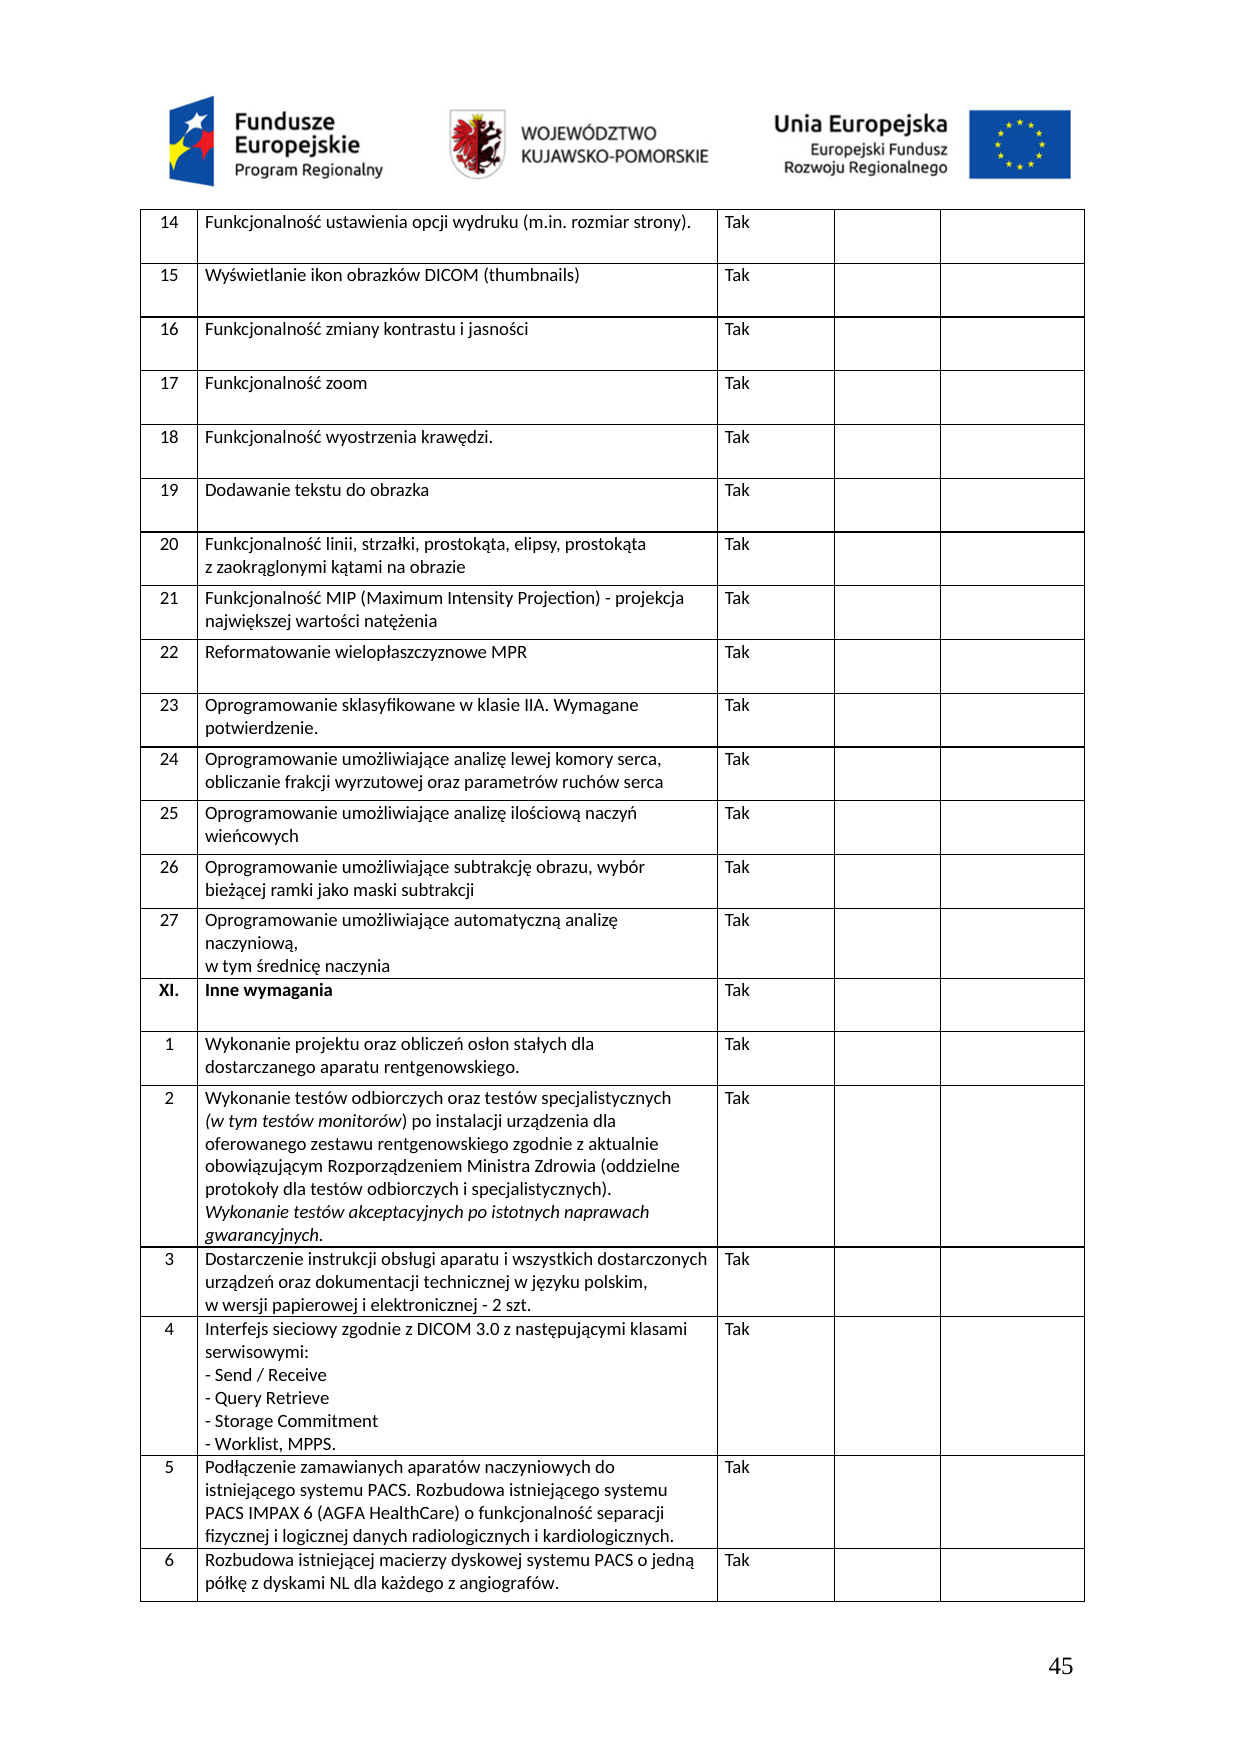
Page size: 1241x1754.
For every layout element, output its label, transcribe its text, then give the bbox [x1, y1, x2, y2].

table_cell Tak [718, 979, 834, 1031]
table_cell Tak [718, 1317, 834, 1455]
table_cell Tak [718, 425, 834, 478]
table_cell 16 [141, 318, 197, 370]
table_cell [941, 371, 1084, 424]
table_cell 18 [141, 425, 197, 478]
table_cell Tak [718, 694, 834, 746]
table_cell [941, 979, 1084, 1031]
table_cell [835, 1248, 940, 1316]
table_cell Dostarczenie instrukcji obsługi aparatu i wszystkich dostarczonych urządzeń oraz dokumentacji technicznej w języku polskim, w wersji papierowej i elektronicznej - 2 szt. [198, 1248, 717, 1316]
table_cell [835, 694, 940, 746]
table_cell 15 [141, 264, 197, 316]
table_cell [835, 909, 940, 977]
table_cell 5 [141, 1456, 197, 1547]
table_cell [835, 640, 940, 693]
table_cell Tak [718, 1032, 834, 1085]
table_cell [835, 1086, 940, 1246]
table_cell [835, 264, 940, 316]
table_cell [835, 979, 940, 1031]
table_cell Interfejs sieciowy zgodnie z DICOM 3.0 z następującymi klasami serwisowymi: - Send / Receive - Query Retrieve - Storage Commitment - Worklist, MPPS. [198, 1317, 717, 1455]
table_cell [941, 318, 1084, 370]
table_cell Oprogramowanie umożliwiające subtrakcję obrazu, wybór bieżącej ramki jako maski subtrakcji [198, 855, 717, 908]
table_cell Tak [718, 210, 834, 263]
table_cell Tak [718, 1086, 834, 1246]
table_cell Tak [718, 909, 834, 977]
table_cell Tak [718, 264, 834, 316]
table_cell [835, 1032, 940, 1085]
table_cell 21 [141, 586, 197, 639]
table_cell Reformatowanie wielopłaszczyznowe MPR [198, 640, 717, 693]
table_cell Tak [718, 748, 834, 800]
table_cell Inne wymagania [198, 979, 717, 1031]
table_cell [835, 318, 940, 370]
table_cell [835, 533, 940, 585]
table_cell Funkcjonalność zmiany kontrastu i jasności [198, 318, 717, 370]
table_cell [835, 1317, 940, 1455]
table_cell Oprogramowanie umożliwiające analizę lewej komory serca, obliczanie frakcji wyrzutowej oraz parametrów ruchów serca [198, 748, 717, 800]
table_cell 3 [141, 1248, 197, 1316]
table_cell 17 [141, 371, 197, 424]
picture [147, 73, 1093, 209]
table_cell [941, 425, 1084, 478]
table_cell Wykonanie projektu oraz obliczeń osłon stałych dla dostarczanego aparatu rentgenowskiego. [198, 1032, 717, 1085]
table_cell Oprogramowanie umożliwiające automatyczną analizę naczyniową, w tym średnicę naczynia [198, 909, 717, 977]
table_cell [941, 748, 1084, 800]
table_cell [835, 371, 940, 424]
table_cell XI. [141, 979, 197, 1031]
table_cell Tak [718, 479, 834, 531]
table_cell [835, 210, 940, 263]
table_cell Tak [718, 1456, 834, 1547]
table_cell [941, 210, 1084, 263]
table_cell Tak [718, 640, 834, 693]
table_cell Tak [718, 586, 834, 639]
table_cell 22 [141, 640, 197, 693]
table_cell Funkcjonalność MIP (Maximum Intensity Projection) - projekcja największej wartości natężenia [198, 586, 717, 639]
table_cell Funkcjonalność zoom [198, 371, 717, 424]
table_cell 27 [141, 909, 197, 977]
table_cell [835, 425, 940, 478]
table_cell Rozbudowa istniejącej macierzy dyskowej systemu PACS o jedną półkę z dyskami NL dla każdego z angiografów. [198, 1549, 717, 1601]
table_cell [941, 1032, 1084, 1085]
table_cell [941, 694, 1084, 746]
table_cell 1 [141, 1032, 197, 1085]
table_cell Oprogramowanie sklasyfikowane w klasie IIA. Wymagane potwierdzenie. [198, 694, 717, 746]
table_cell Funkcjonalność wyostrzenia krawędzi. [198, 425, 717, 478]
table_cell Wyświetlanie ikon obrazków DICOM (thumbnails) [198, 264, 717, 316]
table_cell [835, 479, 940, 531]
table_cell [835, 1549, 940, 1601]
table_cell [941, 640, 1084, 693]
table_cell [941, 855, 1084, 908]
table_cell [941, 1248, 1084, 1316]
table_cell [835, 586, 940, 639]
table_cell [835, 748, 940, 800]
table_cell Tak [718, 1248, 834, 1316]
table_cell 14 [141, 210, 197, 263]
table_cell 19 [141, 479, 197, 531]
table_cell [941, 1317, 1084, 1455]
table_cell 23 [141, 694, 197, 746]
table_cell Wykonanie testów odbiorczych oraz testów specjalistycznych (w tym testów monitorów) po instalacji urządzenia dla oferowanego zestawu rentgenowskiego zgodnie z aktualnie obowiązującym Rozporządzeniem Ministra Zdrowia (oddzielne protokoły dla testów odbiorczych i specjalistycznych). Wykonanie testów akceptacyjnych po istotnych naprawach gwarancyjnych. [198, 1086, 717, 1246]
table_cell 4 [141, 1317, 197, 1455]
table_cell Tak [718, 855, 834, 908]
table_cell Tak [718, 801, 834, 854]
table_cell [835, 1456, 940, 1547]
table_cell Dodawanie tekstu do obrazka [198, 479, 717, 531]
table_cell 20 [141, 533, 197, 585]
table_cell [835, 855, 940, 908]
table_cell [941, 264, 1084, 316]
table_cell [941, 909, 1084, 977]
table_cell [941, 801, 1084, 854]
table_cell Oprogramowanie umożliwiające analizę ilościową naczyń wieńcowych [198, 801, 717, 854]
table_cell Tak [718, 371, 834, 424]
table_cell Funkcjonalność ustawienia opcji wydruku (m.in. rozmiar strony). [198, 210, 717, 263]
table_cell 24 [141, 748, 197, 800]
table_cell Funkcjonalność linii, strzałki, prostokąta, elipsy, prostokąta z zaokrąglonymi kątami na obrazie [198, 533, 717, 585]
table_cell [941, 533, 1084, 585]
table_cell [941, 586, 1084, 639]
table_cell Tak [718, 1549, 834, 1601]
table_cell 25 [141, 801, 197, 854]
table_cell [941, 1456, 1084, 1547]
table_cell 26 [141, 855, 197, 908]
table_cell Tak [718, 318, 834, 370]
table_cell 6 [141, 1549, 197, 1601]
table_cell [941, 1549, 1084, 1601]
table_cell [941, 1086, 1084, 1246]
table_cell [835, 801, 940, 854]
table_cell Podłączenie zamawianych aparatów naczyniowych do istniejącego systemu PACS. Rozbudowa istniejącego systemu PACS IMPAX 6 (AGFA HealthCare) o funkcjonalność separacji fizycznej i logicznej danych radiologicznych i kardiologicznych. [198, 1456, 717, 1547]
table_cell 2 [141, 1086, 197, 1246]
table_cell Tak [718, 533, 834, 585]
table_cell [941, 479, 1084, 531]
